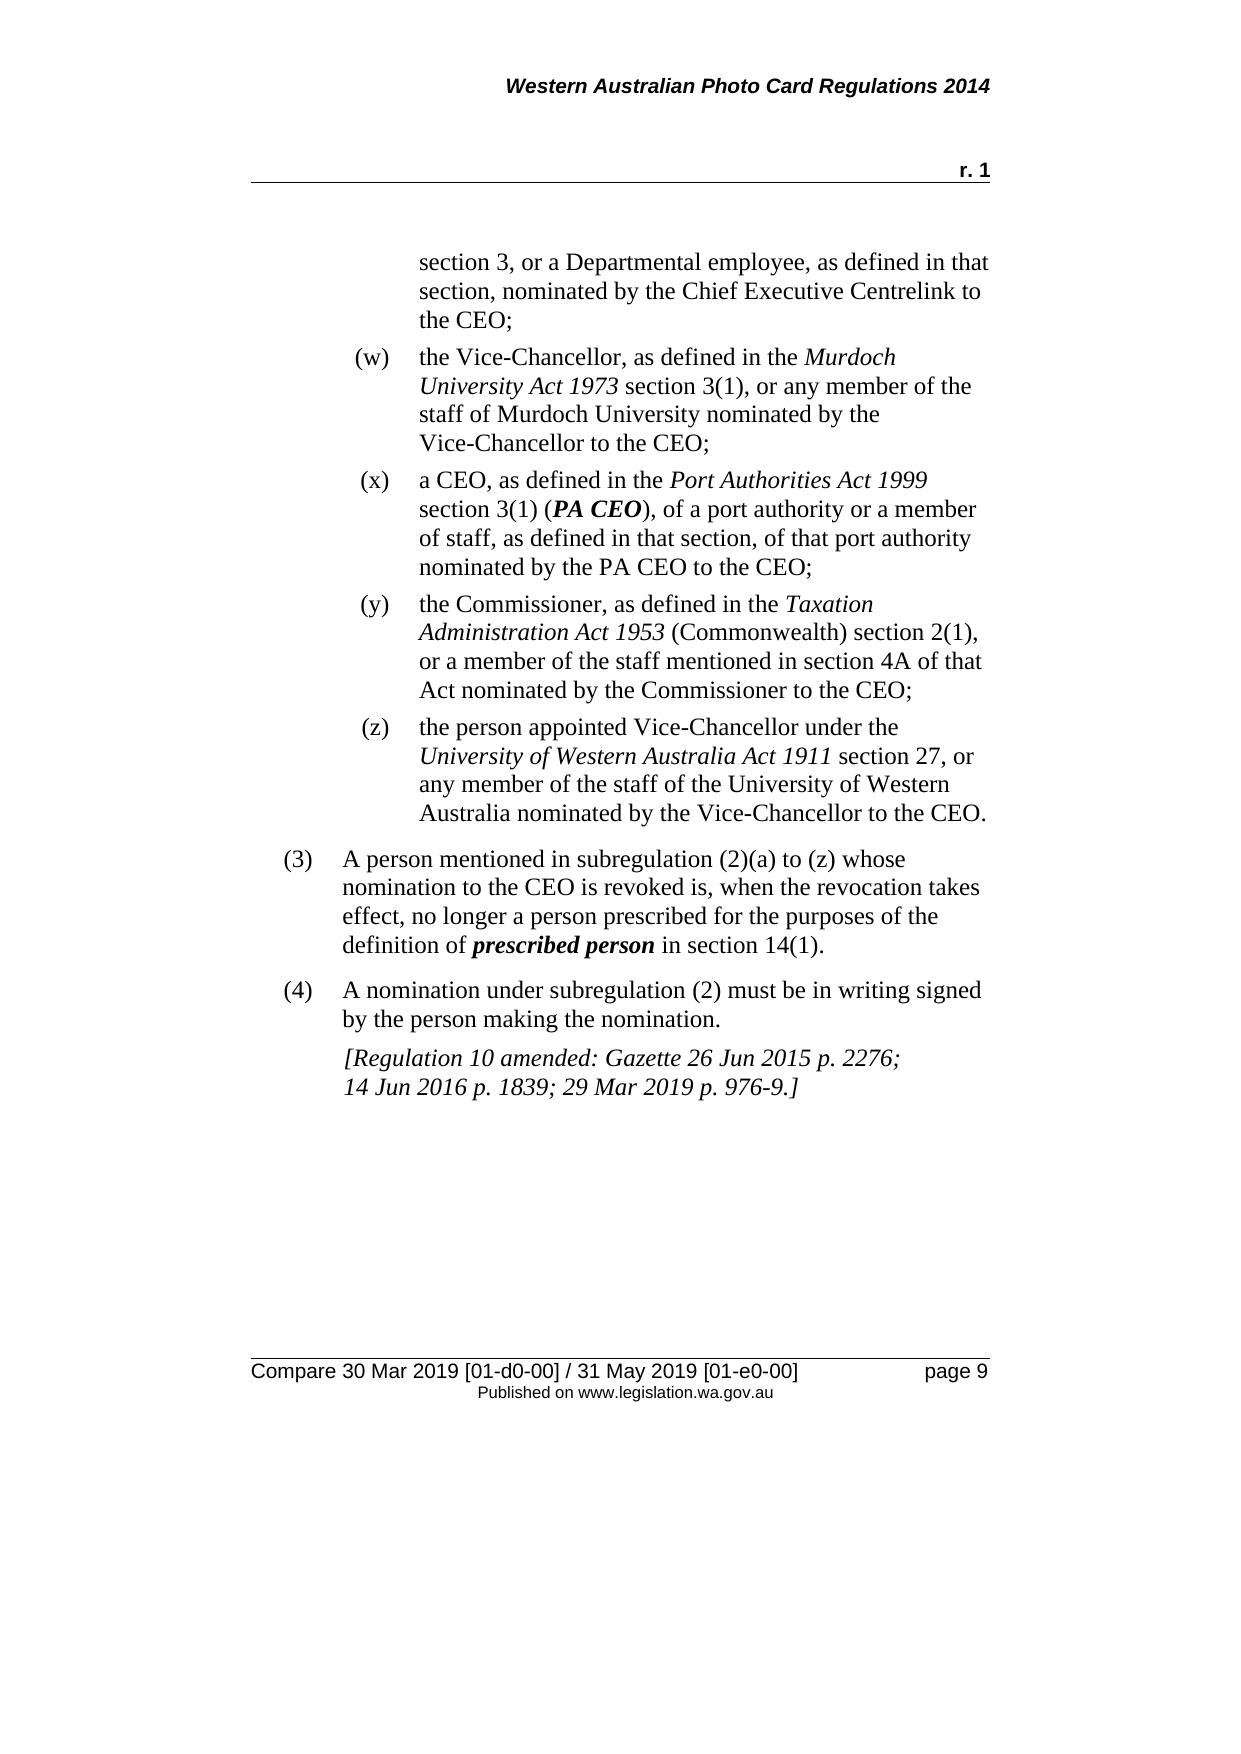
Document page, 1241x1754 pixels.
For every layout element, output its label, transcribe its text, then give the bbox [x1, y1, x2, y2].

text (4) A nomination under subregulation (2) must be in writing signed by the person making the nomination. [251, 975, 990, 1033]
text (w) the Vice-Chancellor, as defined in the Murdoch University Act 1973 section 3(1), or any member of the staff of Murdoch University nominated by the Vice-Chancellor to the CEO; [251, 342, 990, 457]
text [251, 247, 990, 334]
text (3) A person mentioned in subregulation (2)(a) to (z) whose nomination to the CEO is revoked is, when the revocation takes effect, no longer a person prescribed for the purposes of the definition of prescribed person in section 14(1). [251, 844, 990, 959]
text (x) a CEO, as defined in the Port Authorities Act 1999 section 3(1) (PA CEO), of a port authority or a member of staff, as defined in that section, of that port authority nominated by the PA CEO to the CEO; [251, 465, 990, 580]
text (z) the person appointed Vice-Chancellor under the University of Western Australia Act 1911 section 27, or any member of the staff of the University of Western Australia nominated by the Vice-Chancellor to the CEO. [251, 712, 990, 827]
text (y) the Commissioner, as defined in the Taxation Administration Act 1953 (Commonwealth) section 2(1), or a member of the staff mentioned in section 4A of that Act nominated by the Commissioner to the CEO; [251, 589, 990, 704]
text [Regulation 10 amended: Gazette 26 Jun 2015 p. 2276; 14 Jun 2016 p. 1839; 29 Mar 2019 p. 976-9.] [251, 1043, 990, 1101]
